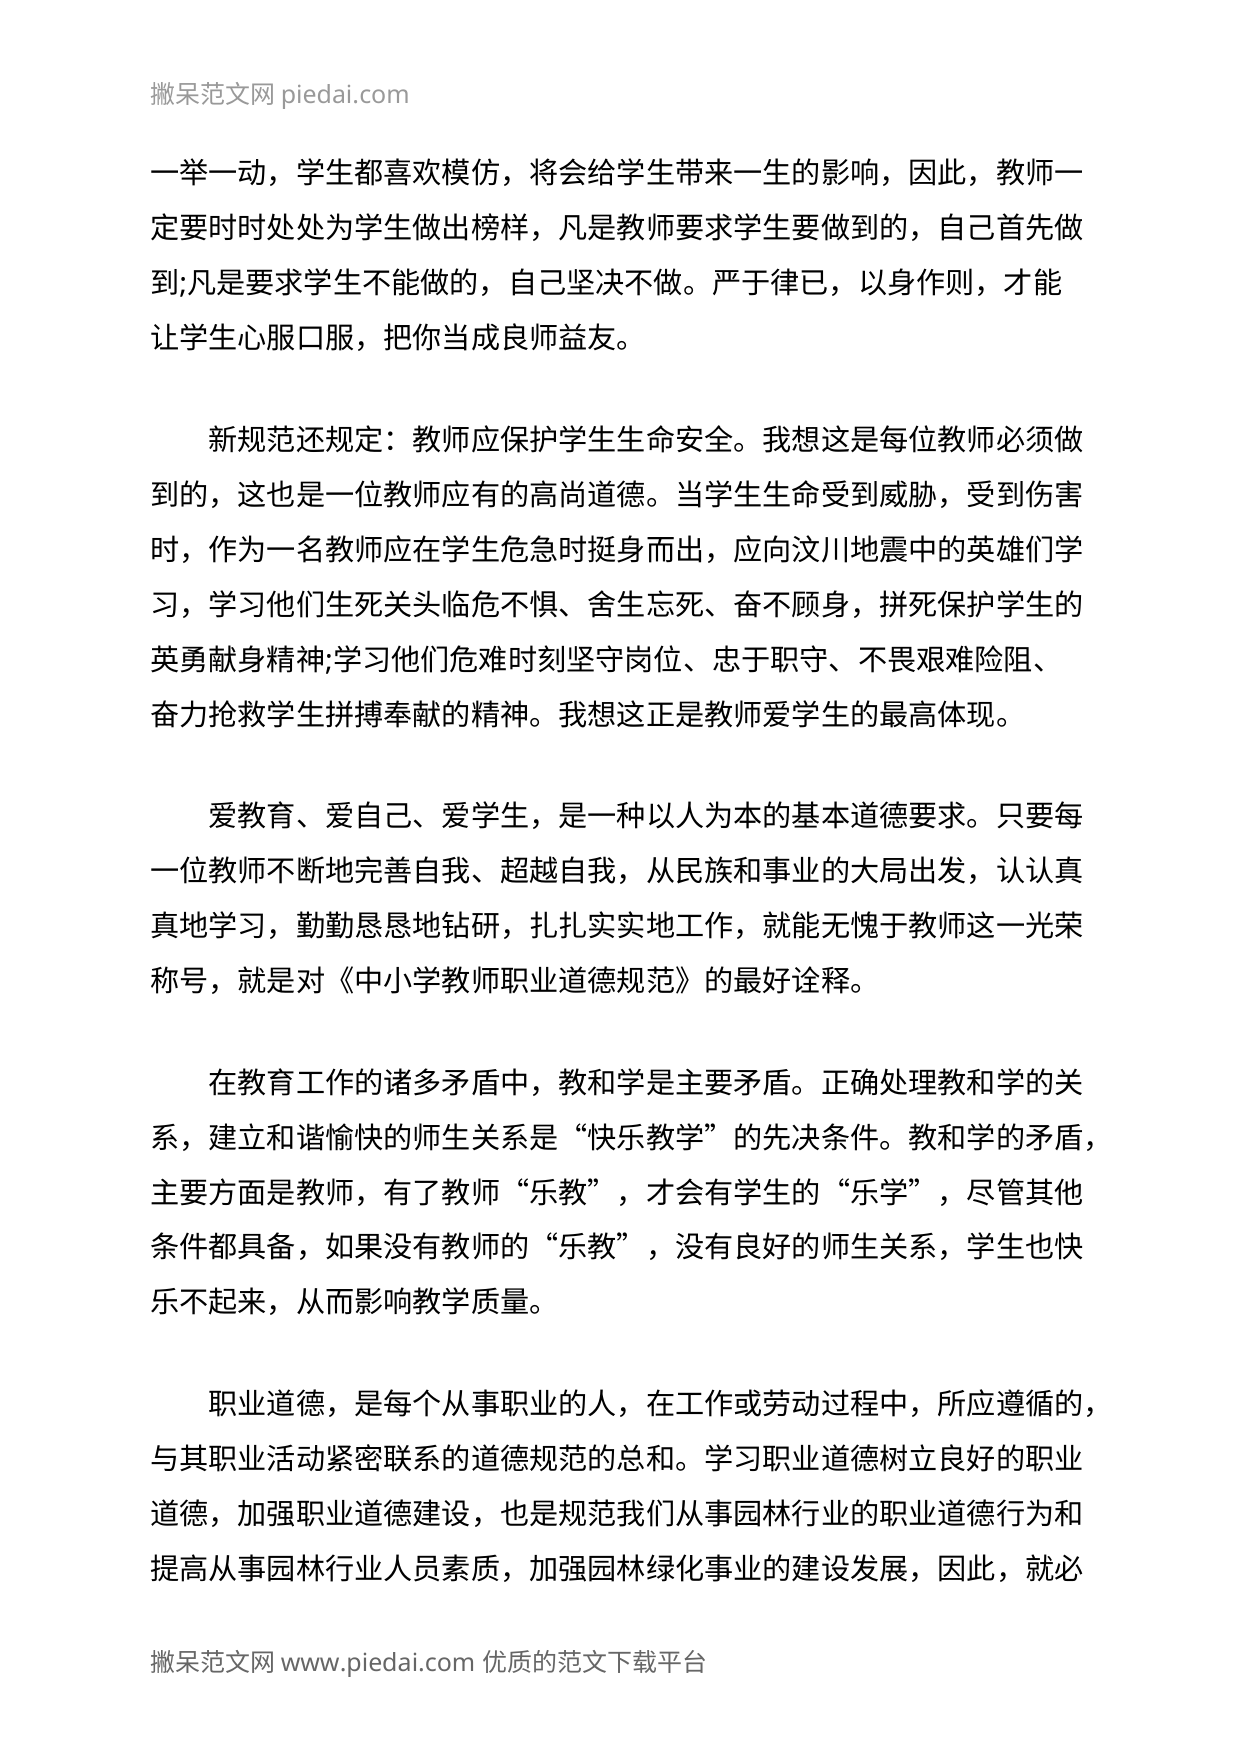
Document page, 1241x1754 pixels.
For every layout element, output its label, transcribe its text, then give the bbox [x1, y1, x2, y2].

text 爱教育、爱自己、爱学生，是一种以人为本的基本道德要求。只要每一位教师不断地完善自我、超越自我，从民族和事业的大局出发，认认真真地学习，勤勤恳恳地钻研，扎扎实实地工作，就能无愧于教师这一光荣称号，就是对《中小学教师职业道德规范》的最好诠释。 [150, 793, 1090, 1000]
text 在教育工作的诸多矛盾中，教和学是主要矛盾。正确处理教和学的关系，建立和谐愉快的师生关系是“快乐教学”的先决条件。教和学的矛盾，主要方面是教师，有了教师“乐教”，才会有学生的“乐学”，尽管其他条件都具备，如果没有教师的“乐教”，没有良好的师生关系，学生也快乐不起来，从而影响教学质量。 [150, 1059, 1090, 1321]
text 新规范还规定：教师应保护学生生命安全。我想这是每位教师必须做到的，这也是一位教师应有的高尚道德。当学生生命受到威胁，受到伤害时，作为一名教师应在学生危急时挺身而出，应向汶川地震中的英雄们学习，学习他们生死关头临危不惧、舍生忘死、奋不顾身，拼死保护学生的英勇献身精神;学习他们危难时刻坚守岗位、忠于职守、不畏艰难险阻、奋力抢救学生拼搏奉献的精神。我想这正是教师爱学生的最高体现。 [150, 417, 1090, 733]
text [150, 150, 1090, 357]
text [150, 1381, 1090, 1588]
